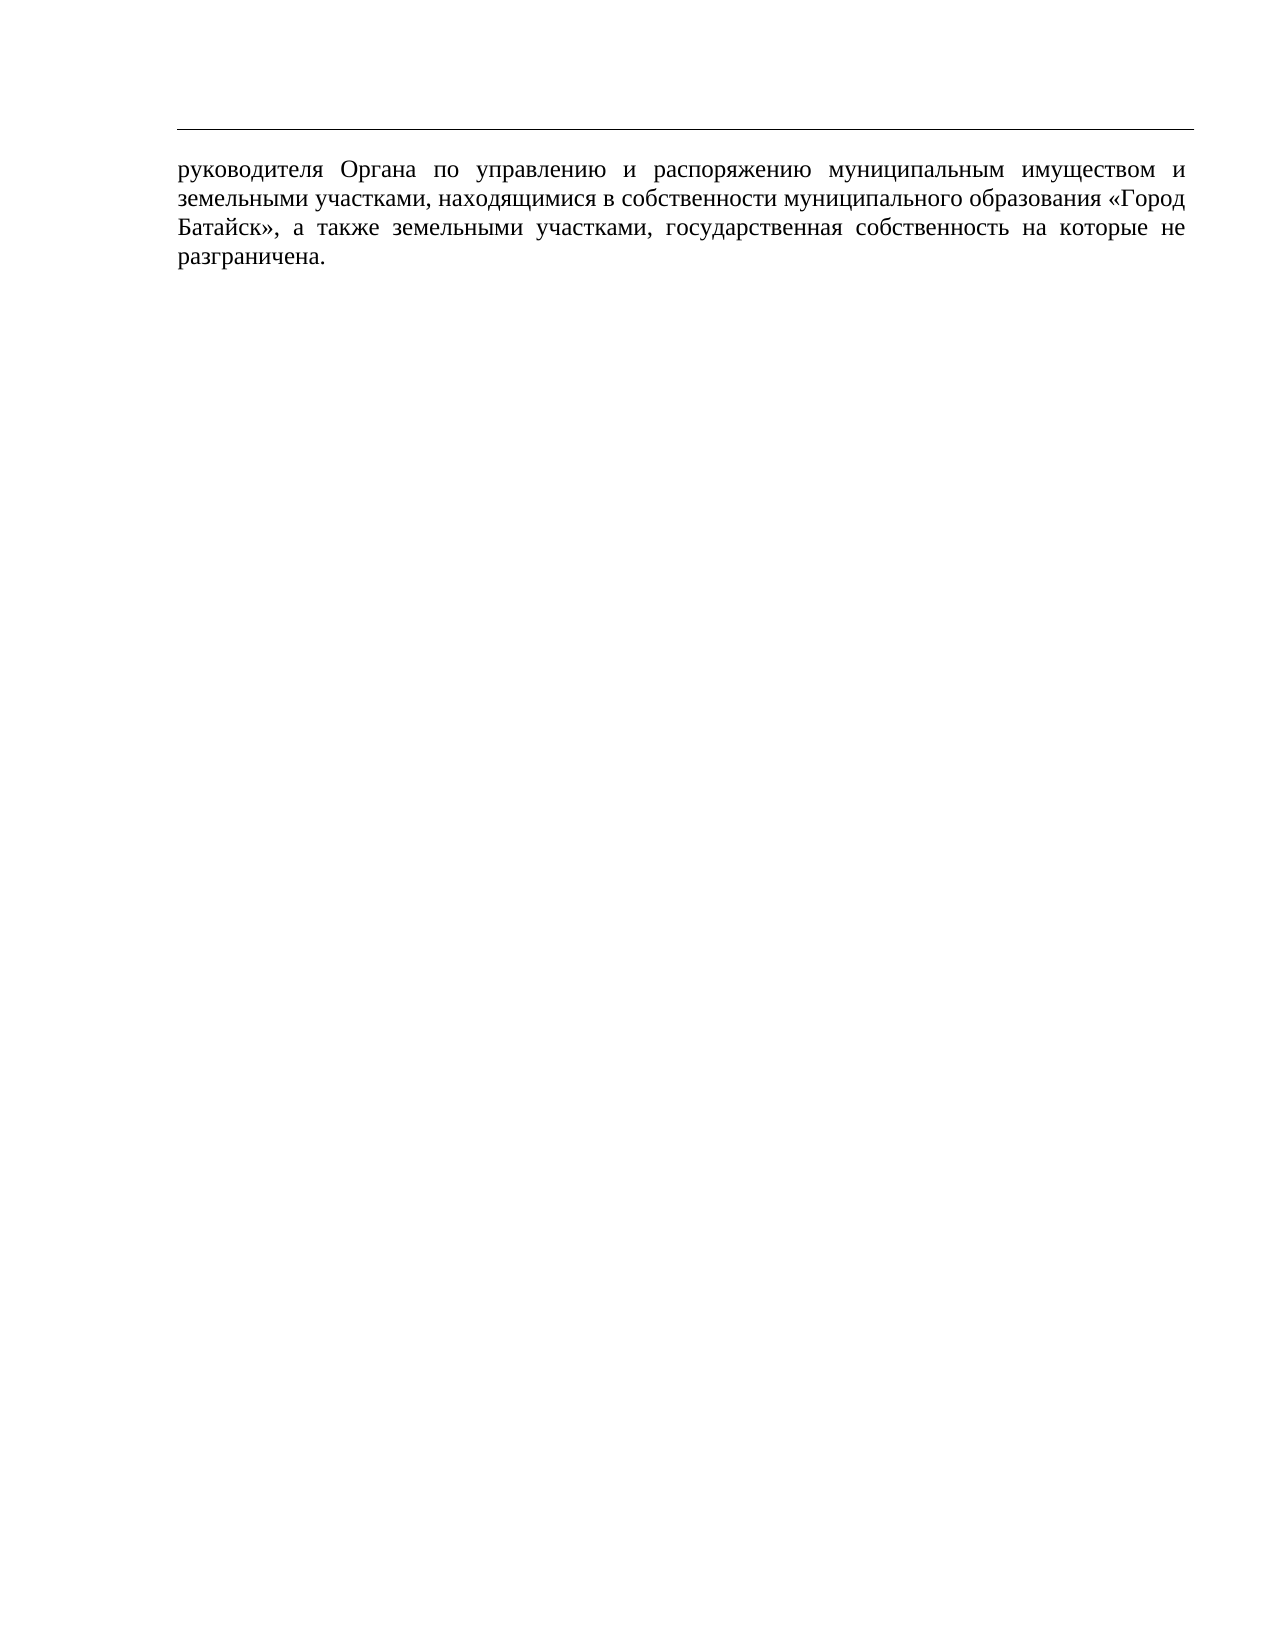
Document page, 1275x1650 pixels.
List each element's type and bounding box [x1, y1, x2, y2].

text [177, 154, 1186, 269]
